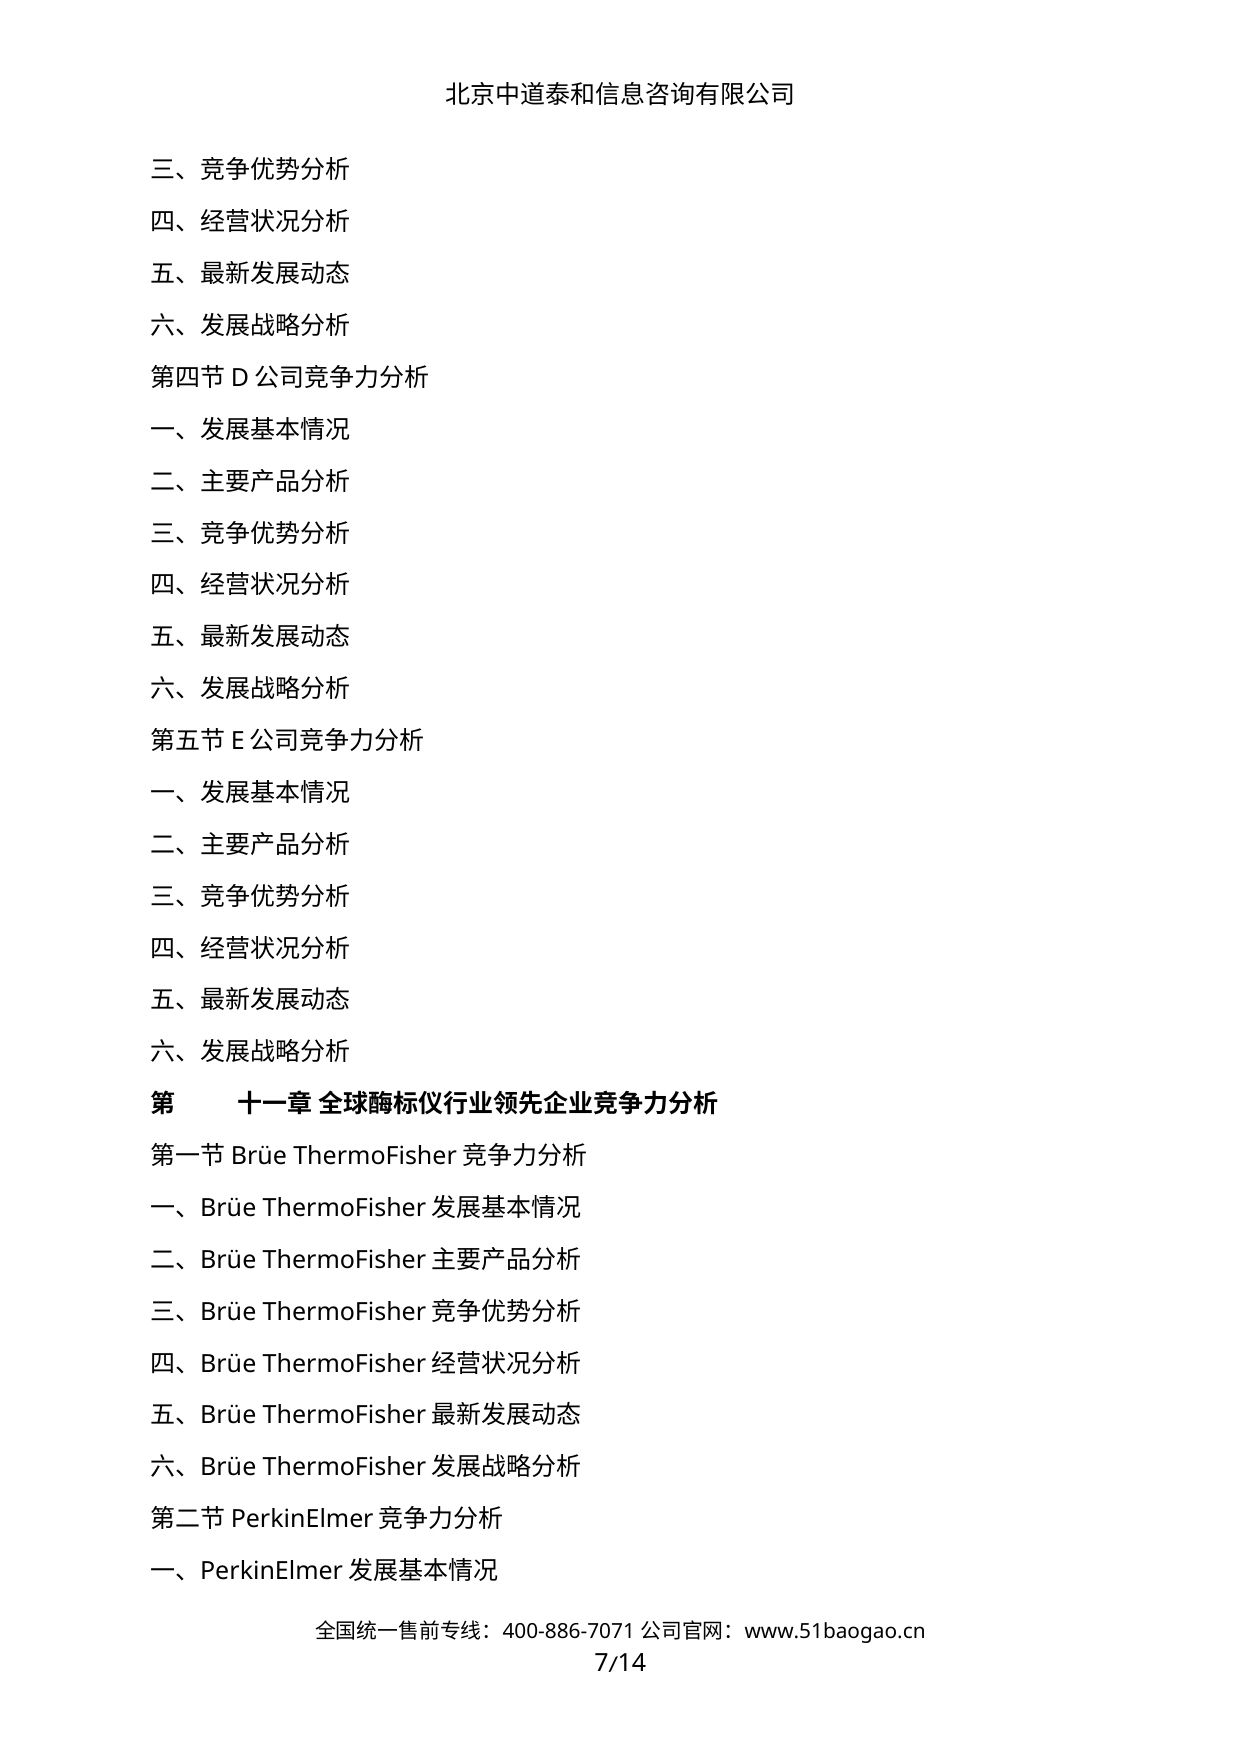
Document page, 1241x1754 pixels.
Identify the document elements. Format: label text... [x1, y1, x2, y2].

text 六、发展战略分析 [150, 669, 1090, 705]
text 五、最新发展动态 [150, 254, 1090, 290]
text 一、Brüe ThermoFisher发展基本情况 [150, 1187, 1090, 1224]
text 一、发展基本情况 [150, 772, 1090, 809]
text 第四节 D公司竞争力分析 [150, 357, 1090, 394]
text 六、发展战略分析 [150, 1032, 1090, 1068]
text 三、竞争优势分析 [150, 150, 1090, 186]
text 六、发展战略分析 [150, 306, 1090, 342]
text 第 十一章 全球酶标仪行业领先企业竞争力分析 [150, 1084, 1090, 1120]
text 一、PerkinElmer发展基本情况 [150, 1551, 1090, 1587]
text 四、经营状况分析 [150, 928, 1090, 964]
text 四、Brüe ThermoFisher经营状况分析 [150, 1343, 1090, 1379]
text 第二节 PerkinElmer竞争力分析 [150, 1499, 1090, 1535]
text 四、经营状况分析 [150, 202, 1090, 238]
text 第五节 E公司竞争力分析 [150, 721, 1090, 757]
text 三、Brüe ThermoFisher竞争优势分析 [150, 1291, 1090, 1327]
text 二、Brüe ThermoFisher主要产品分析 [150, 1239, 1090, 1276]
text 四、经营状况分析 [150, 565, 1090, 601]
text 五、最新发展动态 [150, 980, 1090, 1016]
text 二、主要产品分析 [150, 461, 1090, 497]
text 五、Brüe ThermoFisher最新发展动态 [150, 1395, 1090, 1431]
text 二、主要产品分析 [150, 824, 1090, 861]
text 一、发展基本情况 [150, 409, 1090, 446]
text 五、最新发展动态 [150, 617, 1090, 653]
text 六、Brüe ThermoFisher发展战略分析 [150, 1447, 1090, 1483]
text 三、竞争优势分析 [150, 876, 1090, 912]
text 三、竞争优势分析 [150, 513, 1090, 549]
text 第一节 Brüe ThermoFisher竞争力分析 [150, 1136, 1090, 1172]
